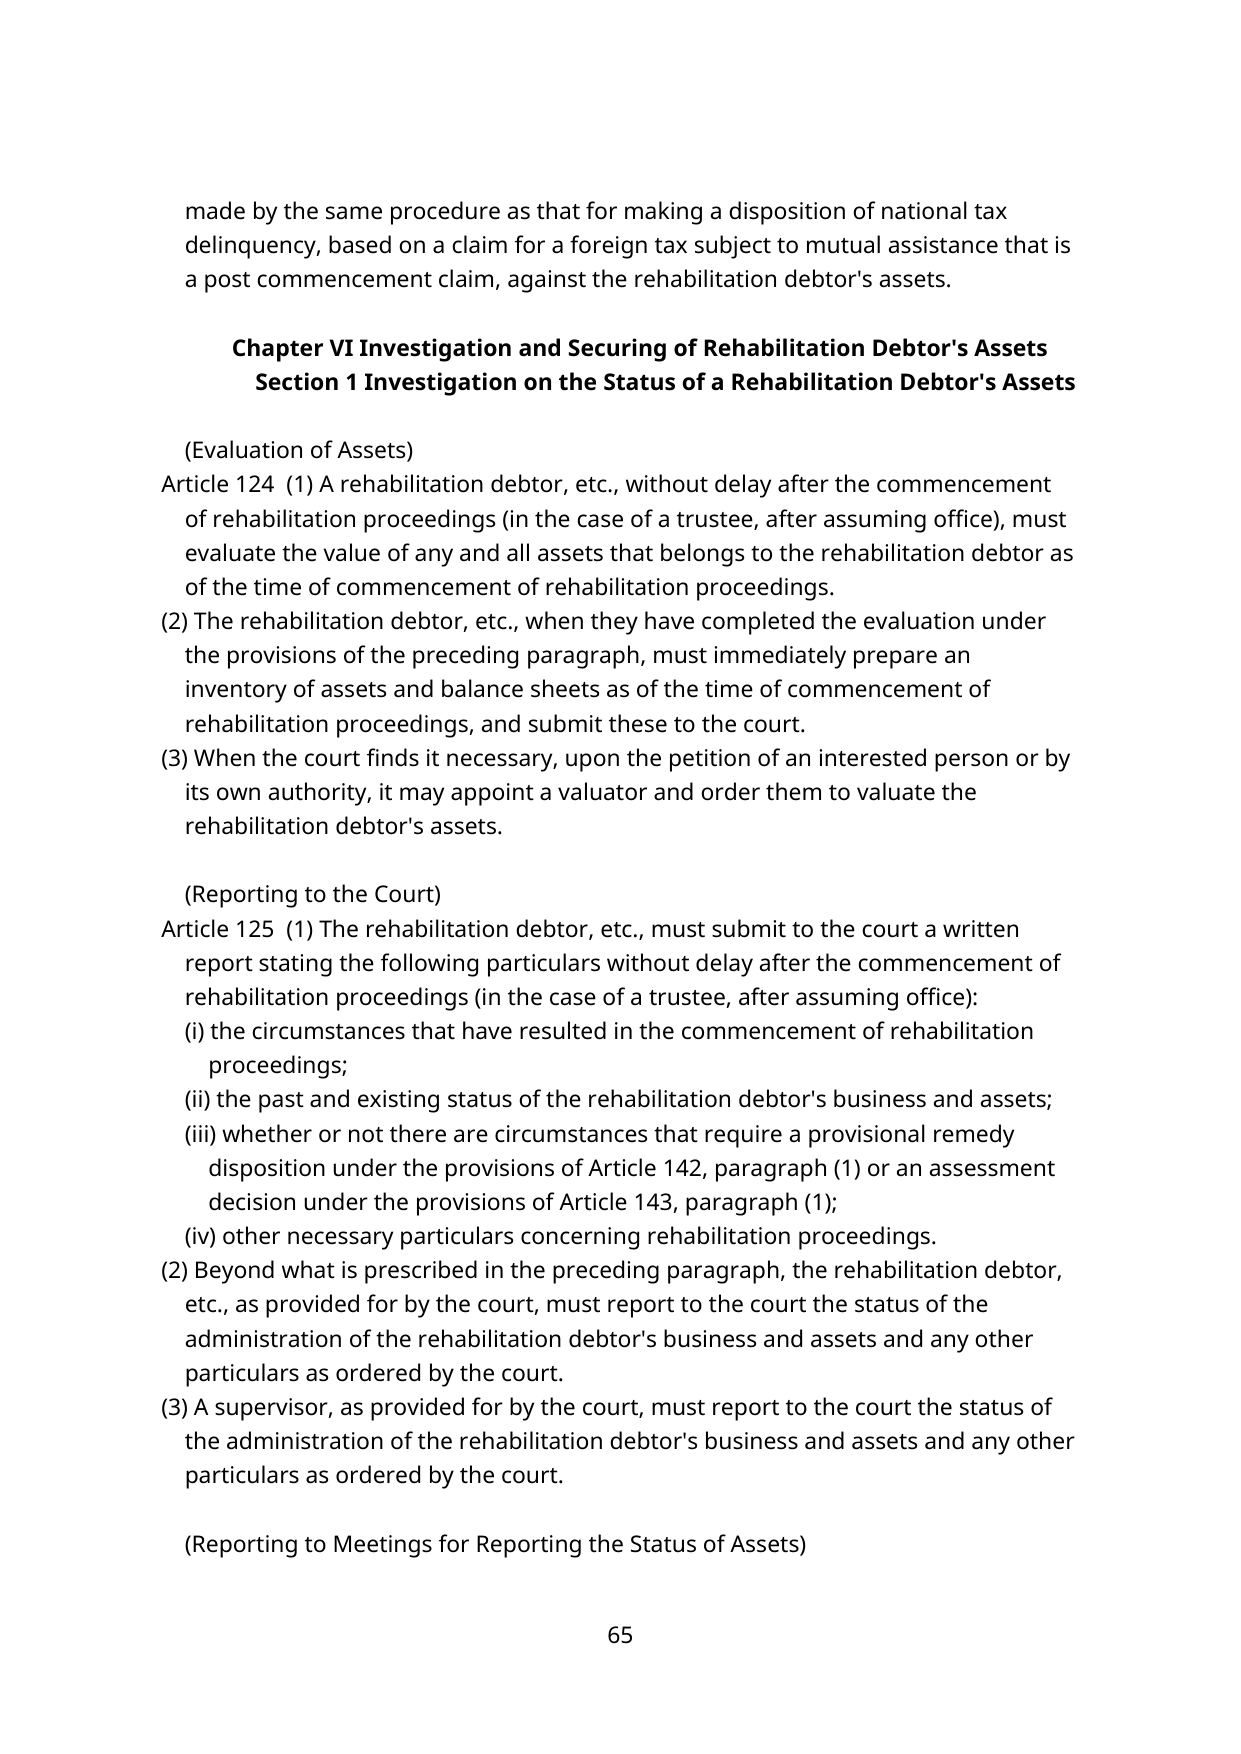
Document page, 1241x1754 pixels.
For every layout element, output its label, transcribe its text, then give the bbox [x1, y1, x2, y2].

text (2) The rehabilitation debtor, etc., when they have completed the evaluation under the provisions of the preceding paragraph, must immediately prepare an inventory of assets and balance sheets as of the time of commencement of rehabilitation proceedings, and submit these to the court. [161, 604, 1079, 740]
text (ii) the past and existing status of the rehabilitation debtor's business and assets; [184, 1082, 1079, 1116]
text (3) When the court finds it necessary, upon the petition of an interested person or by its own authority, it may appoint a valuator and order them to valuate the rehabilitation debtor's assets. [161, 740, 1079, 843]
text (2) Beyond what is prescribed in the preceding paragraph, the rehabilitation debtor, etc., as provided for by the court, must report to the court the status of the administration of the rehabilitation debtor's business and assets and any other particulars as ordered by the court. [161, 1253, 1079, 1389]
text (Evaluation of Assets) [184, 433, 1079, 467]
text (3) A supervisor, as provided for by the court, must report to the court the status of the administration of the rehabilitation debtor's business and assets and any other particulars as ordered by the court. [161, 1389, 1079, 1492]
text (iv) other necessary particulars concerning rehabilitation proceedings. [184, 1219, 1079, 1253]
text Chapter VI Investigation and Securing of Rehabilitation Debtor's Assets [230, 330, 1079, 364]
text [161, 194, 1079, 296]
text Article 124 (1) A rehabilitation debtor, etc., without delay after the commencement of rehabilitation proceedings (in the case of a trustee, after assuming office), must evaluate the value of any and all assets that belongs to the rehabilitation debtor as of the time of commencement of rehabilitation proceedings. [161, 467, 1079, 604]
text Article 125 (1) The rehabilitation debtor, etc., must submit to the court a written report stating the following particulars without delay after the commencement of rehabilitation proceedings (in the case of a trustee, after assuming office): [161, 911, 1079, 1014]
text (i) the circumstances that have resulted in the commencement of rehabilitation proceedings; [184, 1014, 1079, 1082]
text (Reporting to the Court) [184, 877, 1079, 911]
text (iii) whether or not there are circumstances that require a provisional remedy disposition under the provisions of Article 142, paragraph (1) or an assessment decision under the provisions of Article 143, paragraph (1); [184, 1116, 1079, 1219]
text Section 1 Investigation on the Status of a Rehabilitation Debtor's Assets [253, 364, 1079, 399]
text (Reporting to Meetings for Reporting the Status of Assets) [184, 1526, 1079, 1560]
